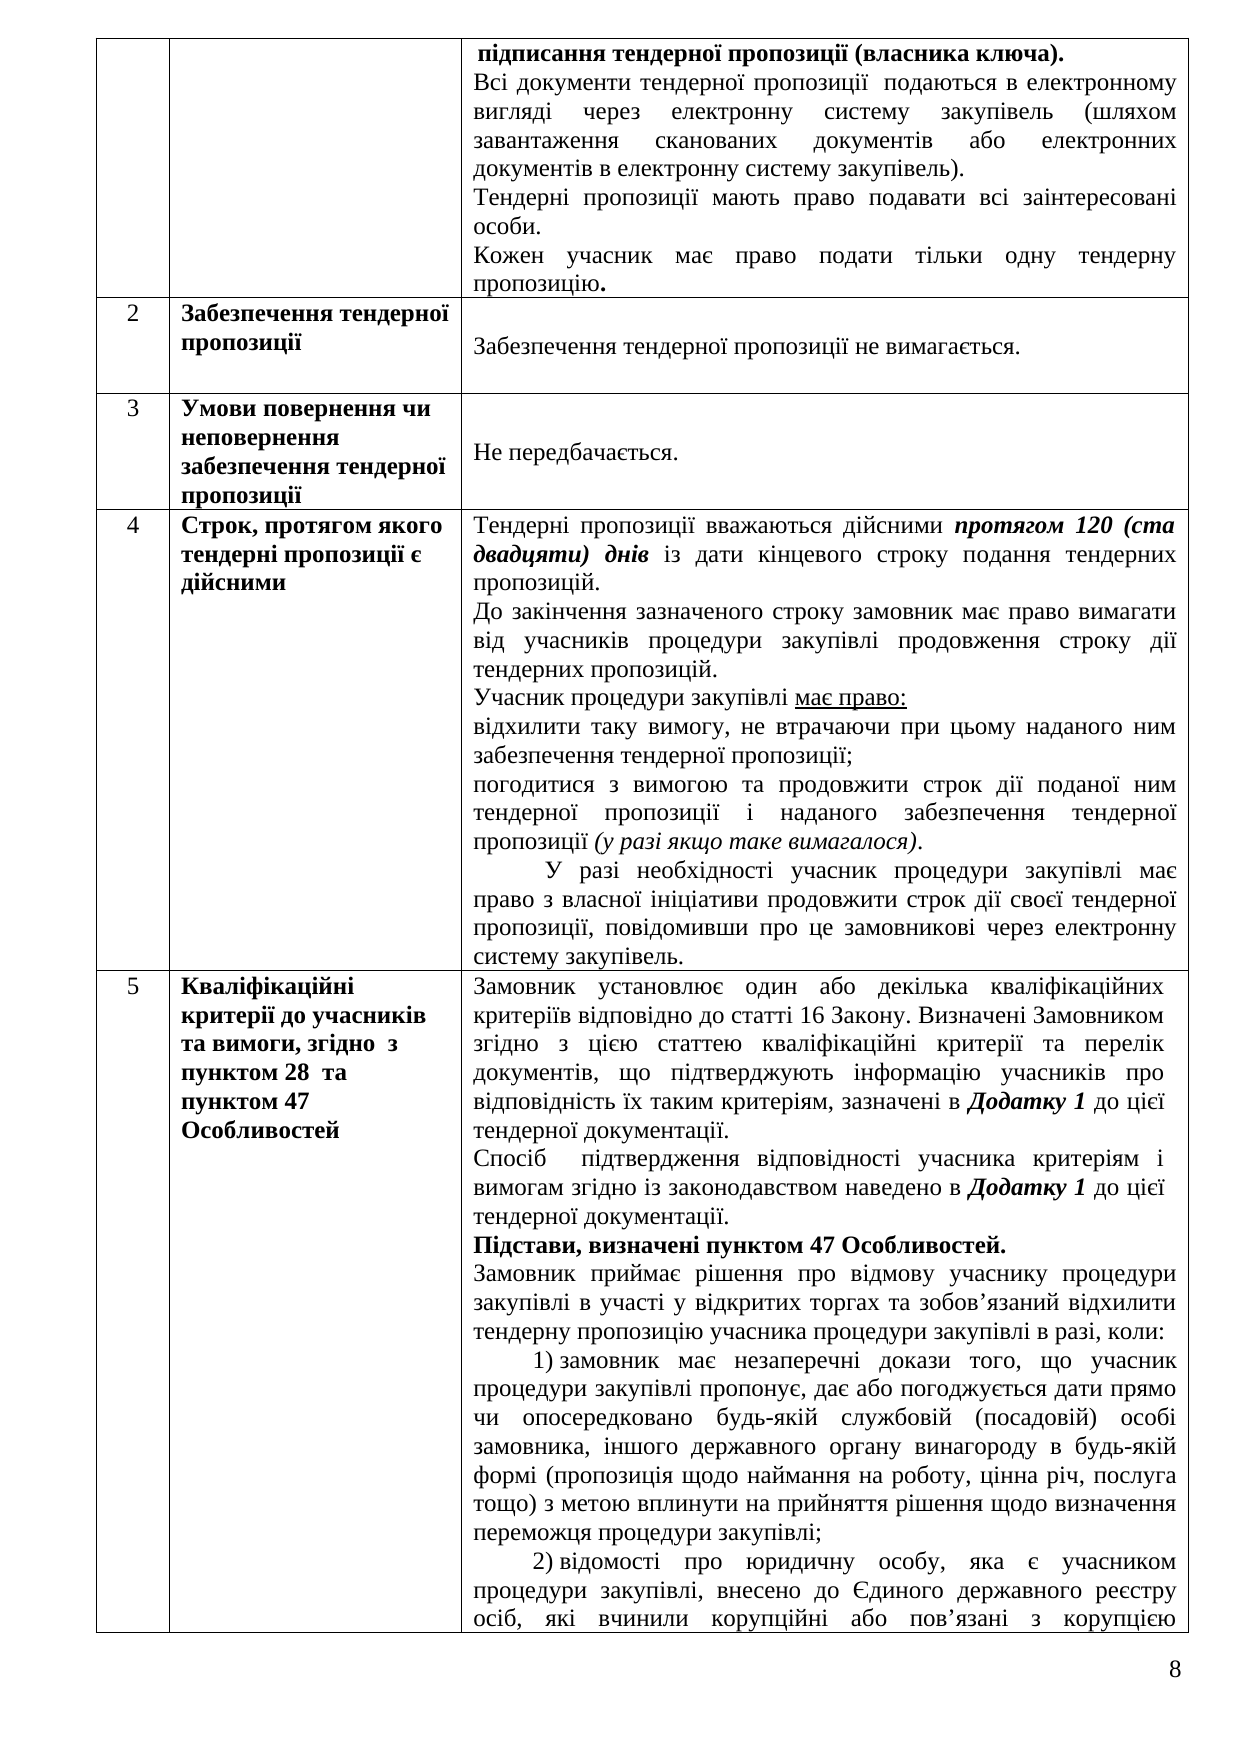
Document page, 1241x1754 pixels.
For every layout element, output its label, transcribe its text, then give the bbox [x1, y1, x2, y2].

table_cell 5 [97, 971, 169, 1632]
table_cell 1 [97, 39, 169, 297]
table_cell Тендерні пропозиції вважаються дійсними протягом 120 (ста двадцяти) днів із дати кінцевого строку подання тендерних пропозицій. До закінчення зазначеного строку замовник має право вимагати від учасників процедури закупівлі продовження строку дії тендерних пропозицій. Учасник процедури закупівлі має право: відхилити таку вимогу, не втрачаючи при цьому наданого ним забезпечення тендерної пропозиції; погодитися з вимогою та продовжити строк дії поданої ним тендерної пропозиції і наданого забезпечення тендерної пропозиції (у разі якщо таке вимагалося). У разі необхідності учасник процедури закупівлі має право з власної ініціативи продовжити строк дії своєї тендерної пропозиції, повідомивши про це замовникові через електронну систему закупівель. [462, 510, 1188, 970]
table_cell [170, 971, 461, 1632]
table_cell 3 [97, 394, 169, 509]
table_cell Не передбачається. [462, 394, 1188, 509]
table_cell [462, 971, 1188, 1632]
table_cell Строк, протягом якого тендерні пропозиції є дійсними [170, 510, 461, 970]
table_cell 2 [97, 298, 169, 392]
table_cell Забезпечення тендерної пропозиції не вимагається. [462, 298, 1188, 392]
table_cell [170, 39, 461, 297]
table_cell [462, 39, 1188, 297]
table_cell Умови повернення чи неповернення забезпечення тендерної пропозиції [170, 394, 461, 509]
table_cell Забезпечення тендерної пропозиції [170, 298, 461, 392]
table_cell 4 [97, 510, 169, 970]
